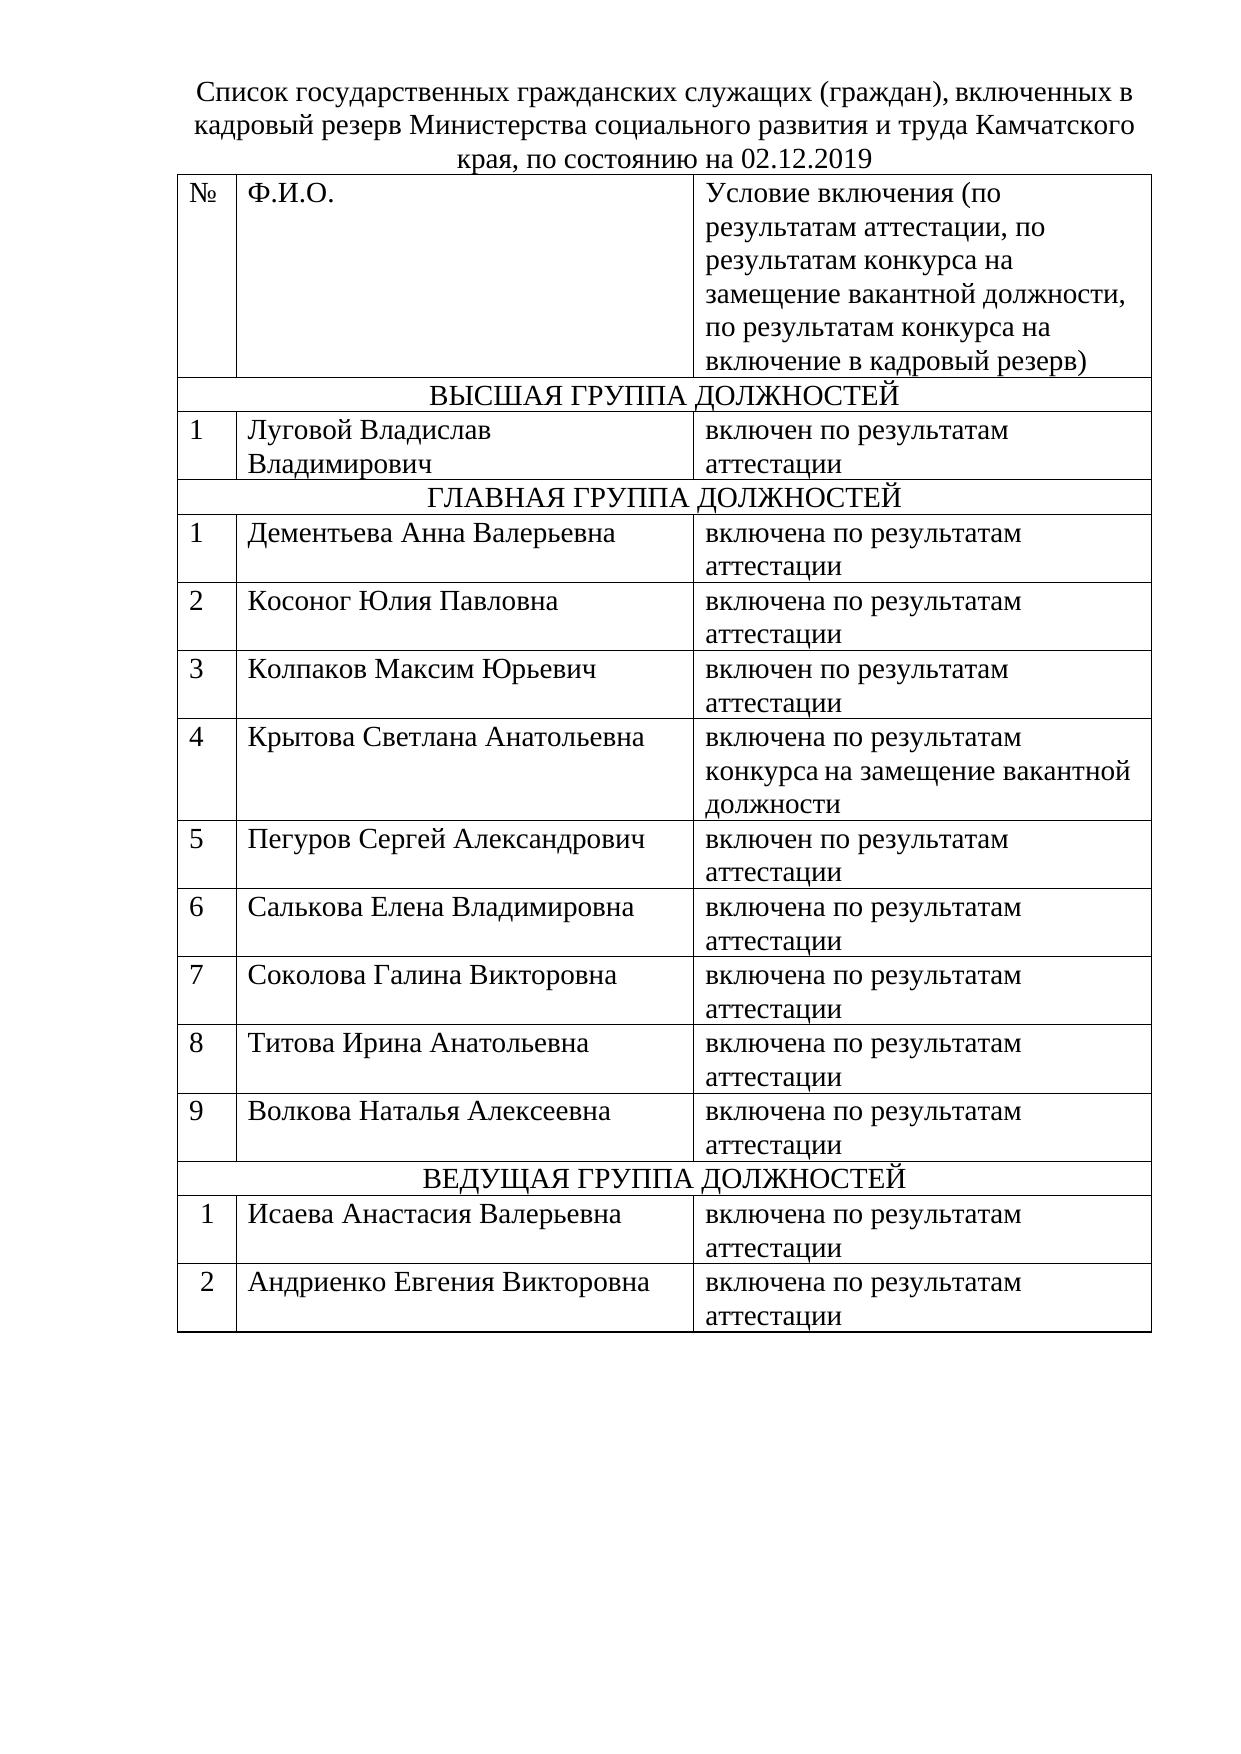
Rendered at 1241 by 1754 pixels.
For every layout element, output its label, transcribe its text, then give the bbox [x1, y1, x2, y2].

table_header № [178, 175, 236, 377]
table_cell включена по результатам аттестации [694, 583, 1151, 650]
table_cell 4 [178, 719, 236, 820]
table_cell включена по результатам аттестации [694, 1025, 1151, 1092]
table_cell Дементьева Анна Валерьевна [237, 515, 693, 582]
table_cell включена по результатам аттестации [694, 1094, 1151, 1161]
table_cell Салькова Елена Владимировна [237, 889, 693, 956]
table_cell 6 [178, 889, 236, 956]
table_cell ГЛАВНАЯ ГРУППА ДОЛЖНОСТЕЙ [178, 480, 1151, 514]
table_cell 8 [178, 1025, 236, 1092]
table_header Ф.И.О. [237, 175, 693, 377]
table_cell 7 [178, 957, 236, 1024]
table_cell Андриенко Евгения Викторовна [237, 1264, 693, 1331]
table_cell ВЕДУЩАЯ ГРУППА ДОЛЖНОСТЕЙ [178, 1162, 1151, 1195]
table_cell включен по результатам аттестации [694, 412, 1151, 479]
table_cell 1 [178, 515, 236, 582]
table_cell Пегуров Сергей Александрович [237, 821, 693, 888]
table_cell Косоног Юлия Павловна [237, 583, 693, 650]
table_cell включена по результатам конкурса на замещение вакантной должности [694, 719, 1151, 820]
table_cell 5 [178, 821, 236, 888]
table_cell включена по результатам аттестации [694, 1196, 1151, 1263]
table_cell Колпаков Максим Юрьевич [237, 651, 693, 718]
table_cell включен по результатам аттестации [694, 821, 1151, 888]
table_cell 9 [178, 1094, 236, 1161]
table_cell ВЫСШАЯ ГРУППА ДОЛЖНОСТЕЙ [178, 378, 1151, 411]
table_cell Луговой Владислав Владимирович [237, 412, 693, 479]
table_cell включена по результатам аттестации [694, 515, 1151, 582]
table_cell Исаева Анастасия Валерьевна [237, 1196, 693, 1263]
table_cell Соколова Галина Викторовна [237, 957, 693, 1024]
table_cell включена по результатам аттестации [694, 957, 1151, 1024]
table_cell 1 [178, 412, 236, 479]
table_cell Крытова Светлана Анатольевна [237, 719, 693, 820]
table_cell включена по результатам аттестации [694, 889, 1151, 956]
table_header Условие включения (по результатам аттестации, по результатам конкурса на замещение вакантной должности, по результатам конкурса на включение в кадровый резерв) [694, 175, 1151, 377]
table_cell 2 [178, 583, 236, 650]
table_cell 3 [178, 651, 236, 718]
table_cell включен по результатам аттестации [694, 651, 1151, 718]
table_cell 2 [178, 1264, 236, 1331]
table_cell 1 [178, 1196, 236, 1263]
table_cell Волкова Наталья Алексеевна [237, 1094, 693, 1161]
table_cell включена по результатам аттестации [694, 1264, 1151, 1331]
table_cell Титова Ирина Анатольевна [237, 1025, 693, 1092]
